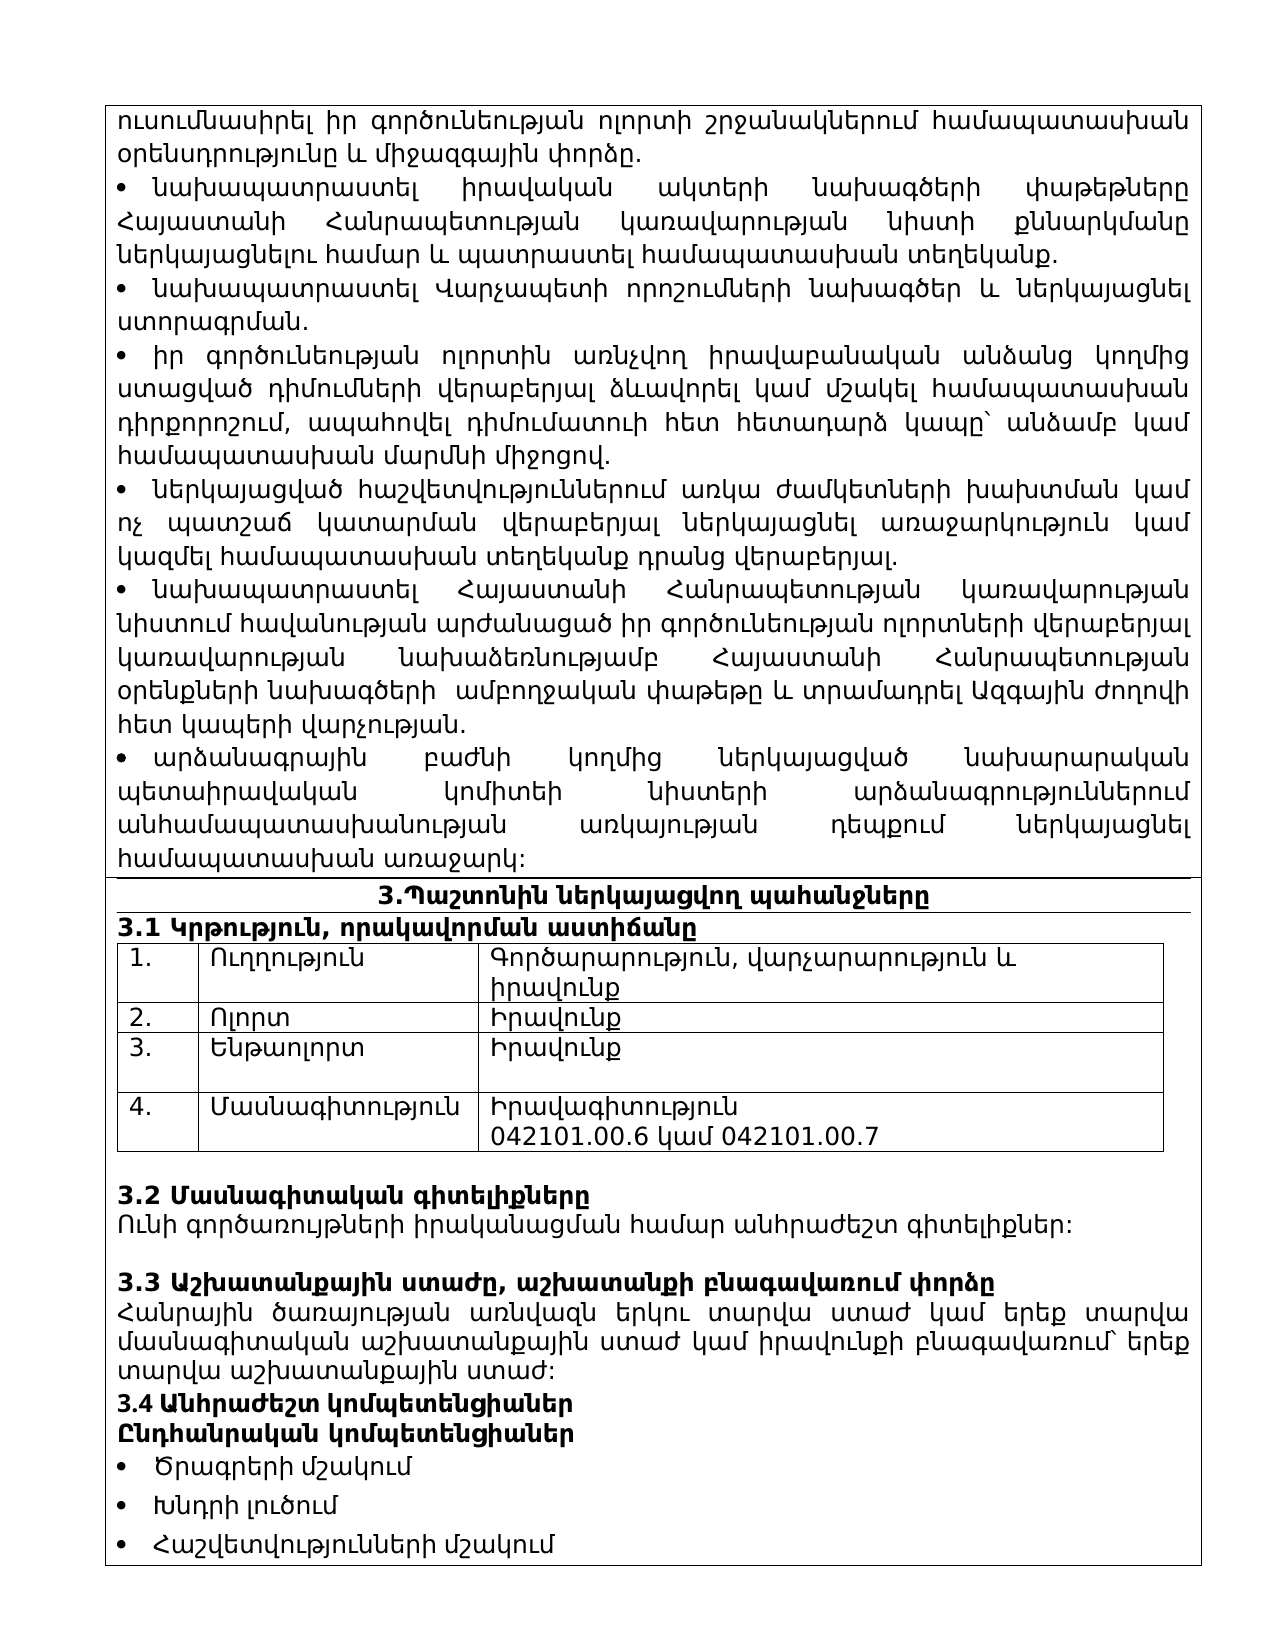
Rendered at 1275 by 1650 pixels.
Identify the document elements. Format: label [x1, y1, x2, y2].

table_cell [106, 878, 1201, 1565]
table_cell [106, 106, 1201, 877]
